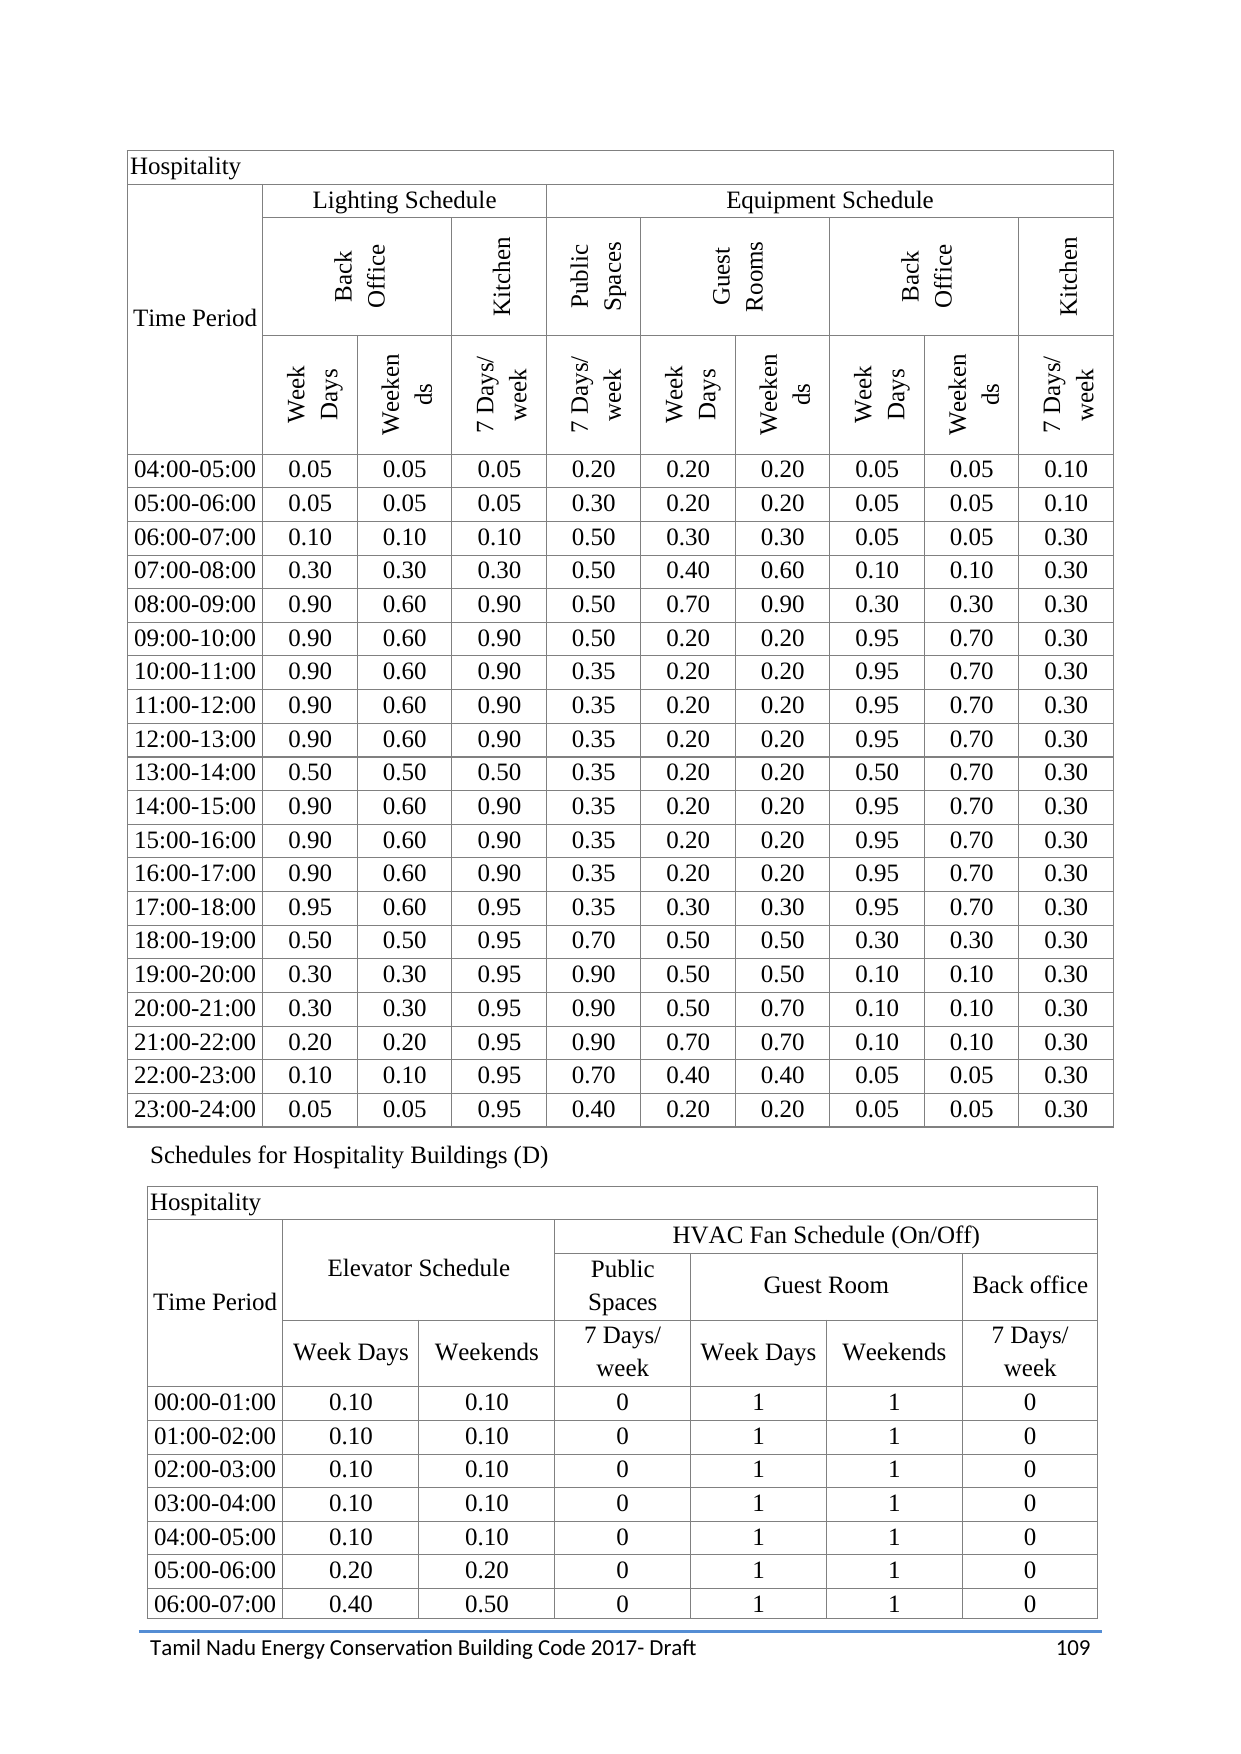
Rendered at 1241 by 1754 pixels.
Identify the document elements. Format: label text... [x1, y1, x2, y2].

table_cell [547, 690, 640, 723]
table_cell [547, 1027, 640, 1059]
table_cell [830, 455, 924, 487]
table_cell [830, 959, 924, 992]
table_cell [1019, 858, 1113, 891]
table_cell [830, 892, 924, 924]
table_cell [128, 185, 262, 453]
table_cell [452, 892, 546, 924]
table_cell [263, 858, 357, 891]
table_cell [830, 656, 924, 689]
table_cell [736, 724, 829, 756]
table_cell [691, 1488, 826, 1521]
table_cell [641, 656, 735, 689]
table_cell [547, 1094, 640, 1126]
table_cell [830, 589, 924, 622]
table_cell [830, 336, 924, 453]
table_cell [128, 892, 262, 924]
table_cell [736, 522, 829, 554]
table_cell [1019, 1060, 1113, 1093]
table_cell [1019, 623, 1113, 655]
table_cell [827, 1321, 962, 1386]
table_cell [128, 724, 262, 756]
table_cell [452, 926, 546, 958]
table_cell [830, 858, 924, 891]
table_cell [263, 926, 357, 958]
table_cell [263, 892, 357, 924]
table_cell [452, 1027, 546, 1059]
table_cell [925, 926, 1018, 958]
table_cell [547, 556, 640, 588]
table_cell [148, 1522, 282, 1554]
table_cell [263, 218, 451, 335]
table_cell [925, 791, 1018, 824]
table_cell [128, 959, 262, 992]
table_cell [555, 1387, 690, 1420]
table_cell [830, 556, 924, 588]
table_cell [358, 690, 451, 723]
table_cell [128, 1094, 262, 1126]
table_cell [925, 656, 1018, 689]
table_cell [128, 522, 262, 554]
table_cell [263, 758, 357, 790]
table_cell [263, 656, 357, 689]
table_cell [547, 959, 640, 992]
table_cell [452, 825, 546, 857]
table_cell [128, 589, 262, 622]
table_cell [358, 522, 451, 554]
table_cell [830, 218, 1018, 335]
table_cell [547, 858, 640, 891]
text Schedules for Hospitality Buildings (D) [150, 1140, 1090, 1169]
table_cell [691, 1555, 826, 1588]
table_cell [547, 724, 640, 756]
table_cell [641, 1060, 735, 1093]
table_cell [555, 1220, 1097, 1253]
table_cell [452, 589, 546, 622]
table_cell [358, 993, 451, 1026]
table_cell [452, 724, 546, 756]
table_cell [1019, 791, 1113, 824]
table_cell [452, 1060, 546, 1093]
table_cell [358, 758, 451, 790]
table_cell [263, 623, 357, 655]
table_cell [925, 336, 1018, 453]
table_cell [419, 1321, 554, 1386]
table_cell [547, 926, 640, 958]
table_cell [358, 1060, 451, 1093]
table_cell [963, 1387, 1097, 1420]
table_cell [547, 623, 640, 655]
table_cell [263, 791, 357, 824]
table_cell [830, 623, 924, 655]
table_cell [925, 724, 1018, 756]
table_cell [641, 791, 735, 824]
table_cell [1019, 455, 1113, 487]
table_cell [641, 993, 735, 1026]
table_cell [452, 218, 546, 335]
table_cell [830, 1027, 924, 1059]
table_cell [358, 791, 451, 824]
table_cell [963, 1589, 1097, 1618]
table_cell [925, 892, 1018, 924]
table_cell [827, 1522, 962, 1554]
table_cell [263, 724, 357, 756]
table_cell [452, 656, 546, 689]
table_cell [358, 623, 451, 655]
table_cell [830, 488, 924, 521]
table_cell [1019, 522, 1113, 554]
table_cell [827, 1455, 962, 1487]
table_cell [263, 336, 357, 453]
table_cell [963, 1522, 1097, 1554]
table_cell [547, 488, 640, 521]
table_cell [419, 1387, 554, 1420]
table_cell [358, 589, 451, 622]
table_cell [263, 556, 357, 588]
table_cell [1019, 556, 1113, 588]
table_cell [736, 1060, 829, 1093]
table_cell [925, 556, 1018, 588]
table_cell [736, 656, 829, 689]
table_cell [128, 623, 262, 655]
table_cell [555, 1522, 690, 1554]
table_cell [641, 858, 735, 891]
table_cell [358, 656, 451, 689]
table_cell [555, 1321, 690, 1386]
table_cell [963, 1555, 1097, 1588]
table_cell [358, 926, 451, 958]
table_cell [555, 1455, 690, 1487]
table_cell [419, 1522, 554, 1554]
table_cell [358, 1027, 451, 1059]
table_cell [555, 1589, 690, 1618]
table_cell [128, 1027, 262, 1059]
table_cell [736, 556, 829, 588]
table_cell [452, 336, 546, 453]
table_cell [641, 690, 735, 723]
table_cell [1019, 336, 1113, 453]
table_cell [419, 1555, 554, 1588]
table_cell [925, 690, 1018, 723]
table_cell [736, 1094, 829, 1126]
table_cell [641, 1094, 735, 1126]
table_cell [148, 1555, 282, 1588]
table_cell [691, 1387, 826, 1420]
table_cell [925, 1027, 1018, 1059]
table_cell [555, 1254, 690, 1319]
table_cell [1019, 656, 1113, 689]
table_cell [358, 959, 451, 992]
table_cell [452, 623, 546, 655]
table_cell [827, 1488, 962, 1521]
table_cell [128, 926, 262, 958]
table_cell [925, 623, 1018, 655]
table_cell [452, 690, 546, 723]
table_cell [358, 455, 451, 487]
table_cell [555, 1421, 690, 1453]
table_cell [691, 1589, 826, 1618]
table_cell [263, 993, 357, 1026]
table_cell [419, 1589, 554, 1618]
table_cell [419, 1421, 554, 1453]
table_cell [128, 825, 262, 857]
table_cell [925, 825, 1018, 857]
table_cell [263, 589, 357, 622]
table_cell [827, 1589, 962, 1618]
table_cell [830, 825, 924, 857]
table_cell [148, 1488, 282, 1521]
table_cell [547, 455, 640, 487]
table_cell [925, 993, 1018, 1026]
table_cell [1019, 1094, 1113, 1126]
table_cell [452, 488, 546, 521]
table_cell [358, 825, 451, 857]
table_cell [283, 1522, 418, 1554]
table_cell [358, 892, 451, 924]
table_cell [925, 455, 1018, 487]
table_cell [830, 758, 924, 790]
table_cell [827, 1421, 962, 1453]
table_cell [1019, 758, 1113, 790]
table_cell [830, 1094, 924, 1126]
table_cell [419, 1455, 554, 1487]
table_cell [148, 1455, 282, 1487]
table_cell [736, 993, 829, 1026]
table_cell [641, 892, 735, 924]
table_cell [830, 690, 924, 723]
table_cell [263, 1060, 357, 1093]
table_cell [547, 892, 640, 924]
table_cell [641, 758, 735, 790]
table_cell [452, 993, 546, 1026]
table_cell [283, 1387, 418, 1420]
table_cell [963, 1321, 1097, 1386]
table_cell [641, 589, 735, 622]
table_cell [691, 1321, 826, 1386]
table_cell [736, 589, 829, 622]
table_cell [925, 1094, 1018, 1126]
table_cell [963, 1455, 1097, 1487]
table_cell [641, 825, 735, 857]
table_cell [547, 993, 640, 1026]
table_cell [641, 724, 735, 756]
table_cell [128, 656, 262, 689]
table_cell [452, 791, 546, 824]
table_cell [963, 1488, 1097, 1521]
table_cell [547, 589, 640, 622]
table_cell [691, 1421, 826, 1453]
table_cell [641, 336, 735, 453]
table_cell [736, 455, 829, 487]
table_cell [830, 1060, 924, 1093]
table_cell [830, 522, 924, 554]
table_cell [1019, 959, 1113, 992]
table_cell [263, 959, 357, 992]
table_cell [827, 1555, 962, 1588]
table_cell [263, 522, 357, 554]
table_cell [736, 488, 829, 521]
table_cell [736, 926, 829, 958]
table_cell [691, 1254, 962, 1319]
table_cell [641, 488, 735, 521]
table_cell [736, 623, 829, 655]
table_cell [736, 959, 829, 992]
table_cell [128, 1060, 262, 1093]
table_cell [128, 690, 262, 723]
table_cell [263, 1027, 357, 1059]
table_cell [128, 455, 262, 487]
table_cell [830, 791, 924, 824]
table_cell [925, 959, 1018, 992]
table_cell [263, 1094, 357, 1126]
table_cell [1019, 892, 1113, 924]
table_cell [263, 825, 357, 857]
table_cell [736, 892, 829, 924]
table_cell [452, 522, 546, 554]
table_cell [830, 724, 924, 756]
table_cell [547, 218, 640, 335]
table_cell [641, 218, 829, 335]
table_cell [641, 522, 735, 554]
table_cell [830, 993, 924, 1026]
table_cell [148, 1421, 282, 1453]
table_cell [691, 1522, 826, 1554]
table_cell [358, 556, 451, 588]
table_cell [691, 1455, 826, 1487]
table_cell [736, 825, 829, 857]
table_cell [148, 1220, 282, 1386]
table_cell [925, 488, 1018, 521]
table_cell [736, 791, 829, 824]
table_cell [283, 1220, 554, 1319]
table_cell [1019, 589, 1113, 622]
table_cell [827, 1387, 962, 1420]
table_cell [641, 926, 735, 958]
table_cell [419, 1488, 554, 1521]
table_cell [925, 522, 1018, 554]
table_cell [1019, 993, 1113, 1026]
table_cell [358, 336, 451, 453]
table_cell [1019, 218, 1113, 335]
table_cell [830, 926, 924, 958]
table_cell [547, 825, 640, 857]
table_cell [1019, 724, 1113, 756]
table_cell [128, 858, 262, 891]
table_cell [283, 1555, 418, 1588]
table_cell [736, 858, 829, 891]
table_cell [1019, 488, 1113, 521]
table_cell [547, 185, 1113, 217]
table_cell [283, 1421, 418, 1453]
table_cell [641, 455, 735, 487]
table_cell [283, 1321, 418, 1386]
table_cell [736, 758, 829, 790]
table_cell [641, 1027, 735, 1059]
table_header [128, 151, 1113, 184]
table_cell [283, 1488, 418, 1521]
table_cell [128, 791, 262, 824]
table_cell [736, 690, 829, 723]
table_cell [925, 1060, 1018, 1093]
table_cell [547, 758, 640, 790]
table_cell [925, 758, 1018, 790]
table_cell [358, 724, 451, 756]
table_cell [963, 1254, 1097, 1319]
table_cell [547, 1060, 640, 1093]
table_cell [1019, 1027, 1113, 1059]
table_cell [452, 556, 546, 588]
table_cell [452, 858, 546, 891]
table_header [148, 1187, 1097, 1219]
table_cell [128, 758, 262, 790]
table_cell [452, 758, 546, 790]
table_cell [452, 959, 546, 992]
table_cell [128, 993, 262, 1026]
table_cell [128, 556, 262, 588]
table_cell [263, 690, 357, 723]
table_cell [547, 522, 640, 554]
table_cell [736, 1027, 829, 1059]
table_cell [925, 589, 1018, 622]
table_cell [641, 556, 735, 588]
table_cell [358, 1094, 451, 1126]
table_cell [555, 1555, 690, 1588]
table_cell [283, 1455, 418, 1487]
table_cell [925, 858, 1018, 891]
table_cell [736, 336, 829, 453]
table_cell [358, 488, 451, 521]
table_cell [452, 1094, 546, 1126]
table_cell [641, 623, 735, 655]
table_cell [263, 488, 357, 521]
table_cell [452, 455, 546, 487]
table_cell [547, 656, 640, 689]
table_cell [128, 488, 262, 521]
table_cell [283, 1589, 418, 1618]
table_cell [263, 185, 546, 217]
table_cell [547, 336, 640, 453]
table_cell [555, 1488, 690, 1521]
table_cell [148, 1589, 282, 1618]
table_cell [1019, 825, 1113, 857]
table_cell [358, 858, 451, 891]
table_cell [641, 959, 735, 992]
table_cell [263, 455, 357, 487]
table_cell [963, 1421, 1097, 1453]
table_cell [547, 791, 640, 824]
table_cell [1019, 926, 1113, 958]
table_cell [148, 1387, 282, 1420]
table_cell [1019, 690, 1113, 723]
